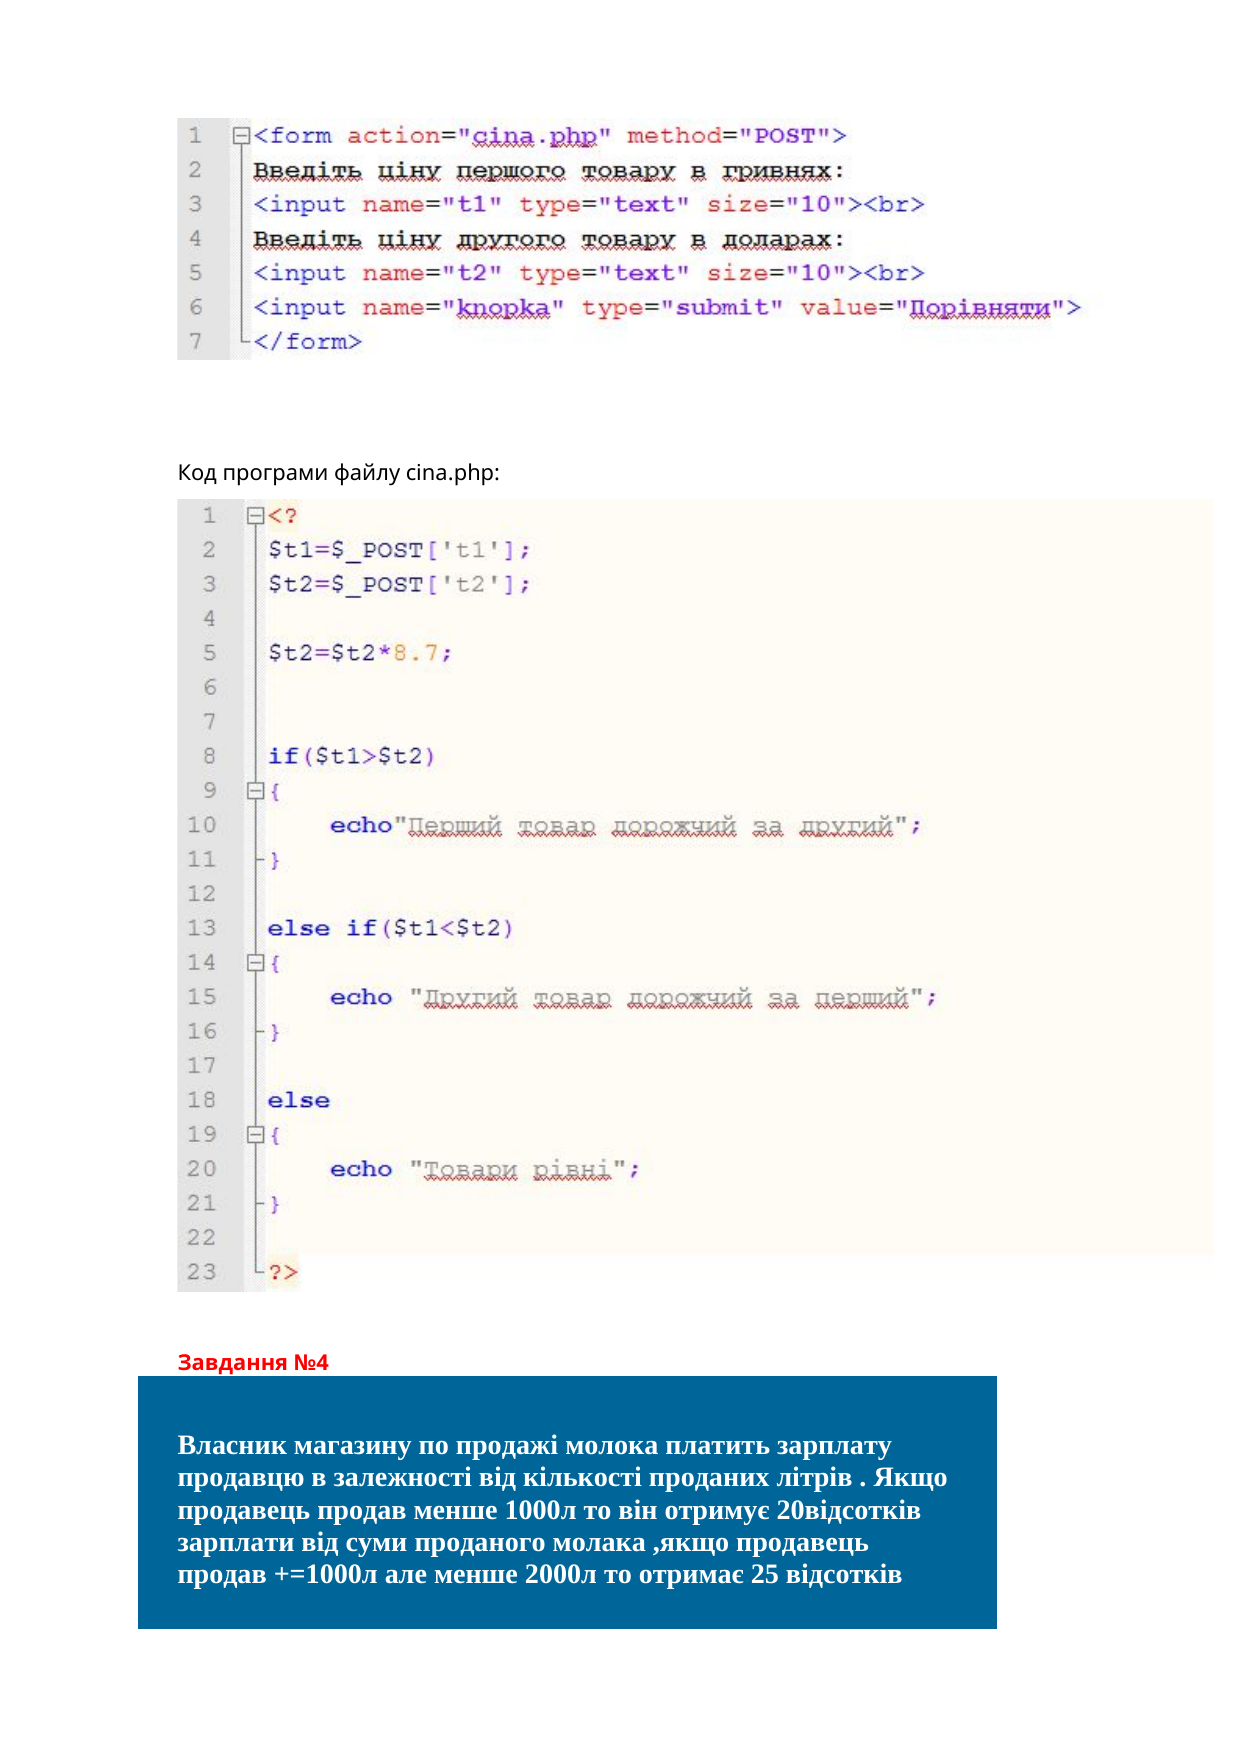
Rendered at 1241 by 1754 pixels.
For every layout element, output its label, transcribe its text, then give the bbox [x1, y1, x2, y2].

text Завдання №4 [177, 1347, 1152, 1376]
picture [177, 499, 1214, 1292]
text Код програми файлу cina.php: [177, 457, 1152, 487]
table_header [138, 1376, 997, 1629]
picture [177, 118, 1185, 360]
